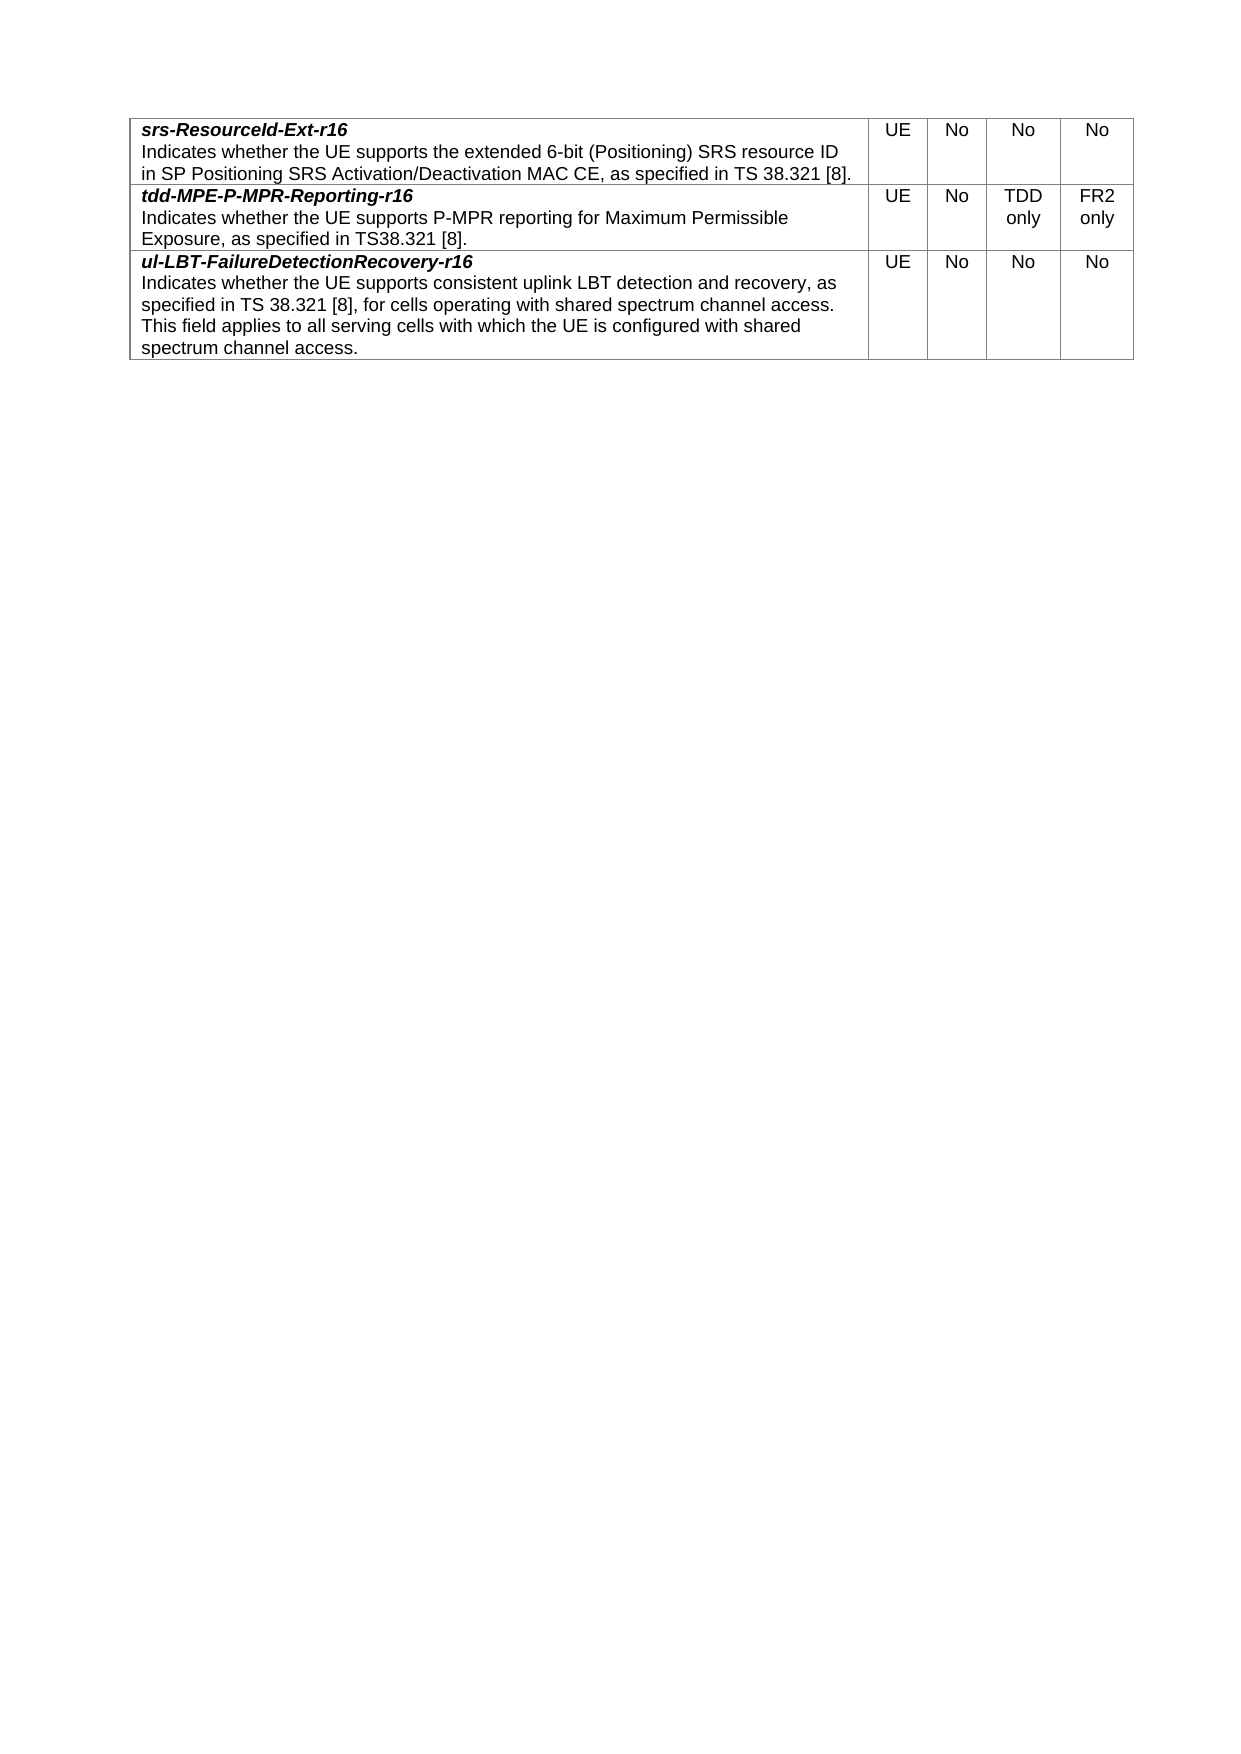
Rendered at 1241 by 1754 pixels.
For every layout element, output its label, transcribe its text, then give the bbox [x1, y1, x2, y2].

table_cell ul-LBT-FailureDetectionRecovery-r16 Indicates whether the UE supports consistent uplink LBT detection and recovery, as specified in TS 38.321 [8], for cells operating with shared spectrum channel access. This field applies to all serving cells with which the UE is configured with shared spectrum channel access. [131, 251, 868, 358]
table_cell TDD only [987, 185, 1060, 249]
table_cell No [987, 251, 1060, 358]
table_cell No [1061, 119, 1133, 184]
table_cell No [928, 251, 986, 358]
table_cell UE [869, 119, 927, 184]
table_cell No [1061, 251, 1133, 358]
table_cell tdd-MPE-P-MPR-Reporting-r16 Indicates whether the UE supports P-MPR reporting for Maximum Permissible Exposure, as specified in TS38.321 [8]. [131, 185, 868, 249]
table_cell No [928, 185, 986, 249]
table_cell FR2 only [1061, 185, 1133, 249]
table_cell UE [869, 251, 927, 358]
table_cell srs-ResourceId-Ext-r16 Indicates whether the UE supports the extended 6-bit (Positioning) SRS resource ID in SP Positioning SRS Activation/Deactivation MAC CE, as specified in TS 38.321 [8]. [131, 119, 868, 184]
table_cell UE [869, 185, 927, 249]
table_cell No [987, 119, 1060, 184]
table_cell No [928, 119, 986, 184]
